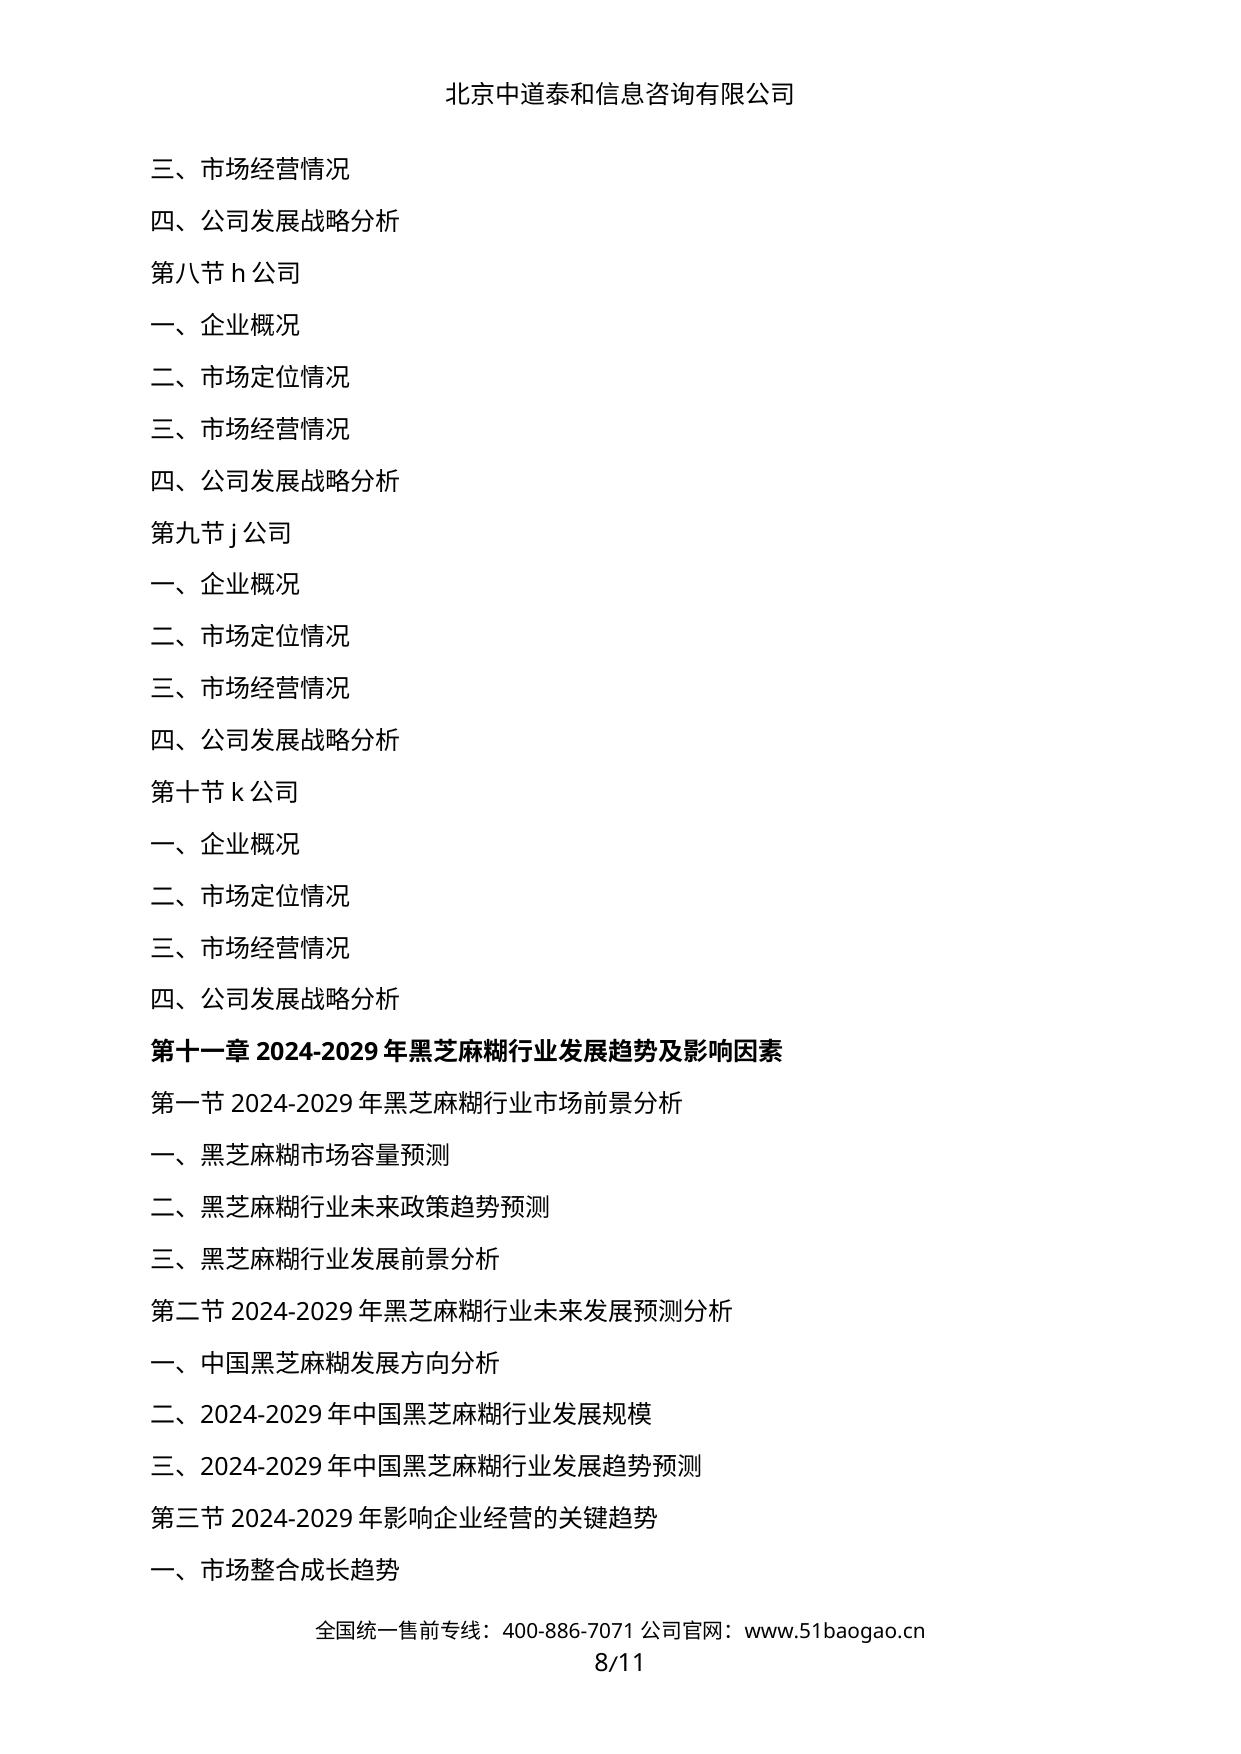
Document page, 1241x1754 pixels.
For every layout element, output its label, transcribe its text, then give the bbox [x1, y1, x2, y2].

text 二、市场定位情况 [150, 876, 1090, 912]
text 四、公司发展战略分析 [150, 721, 1090, 757]
text 二、黑芝麻糊行业未来政策趋势预测 [150, 1187, 1090, 1224]
text 第八节 h公司 [150, 254, 1090, 290]
text 三、市场经营情况 [150, 409, 1090, 446]
text 二、市场定位情况 [150, 617, 1090, 653]
text 四、公司发展战略分析 [150, 461, 1090, 497]
text 三、黑芝麻糊行业发展前景分析 [150, 1239, 1090, 1276]
text 第三节 2024-2029年影响企业经营的关键趋势 [150, 1499, 1090, 1535]
text 第二节 2024-2029年黑芝麻糊行业未来发展预测分析 [150, 1291, 1090, 1327]
text 三、市场经营情况 [150, 150, 1090, 186]
text 三、2024-2029年中国黑芝麻糊行业发展趋势预测 [150, 1447, 1090, 1483]
text 一、企业概况 [150, 565, 1090, 601]
text 一、黑芝麻糊市场容量预测 [150, 1136, 1090, 1172]
text 一、企业概况 [150, 306, 1090, 342]
text 第十节 k公司 [150, 772, 1090, 809]
text 一、中国黑芝麻糊发展方向分析 [150, 1343, 1090, 1379]
text 第一节 2024-2029年黑芝麻糊行业市场前景分析 [150, 1084, 1090, 1120]
text 四、公司发展战略分析 [150, 202, 1090, 238]
text 第十一章 2024-2029年黑芝麻糊行业发展趋势及影响因素 [150, 1032, 1090, 1068]
text 四、公司发展战略分析 [150, 980, 1090, 1016]
text 二、市场定位情况 [150, 357, 1090, 394]
text 二、2024-2029年中国黑芝麻糊行业发展规模 [150, 1395, 1090, 1431]
text 三、市场经营情况 [150, 669, 1090, 705]
text 一、企业概况 [150, 824, 1090, 861]
text 一、市场整合成长趋势 [150, 1551, 1090, 1587]
text 三、市场经营情况 [150, 928, 1090, 964]
text 第九节 j公司 [150, 513, 1090, 549]
